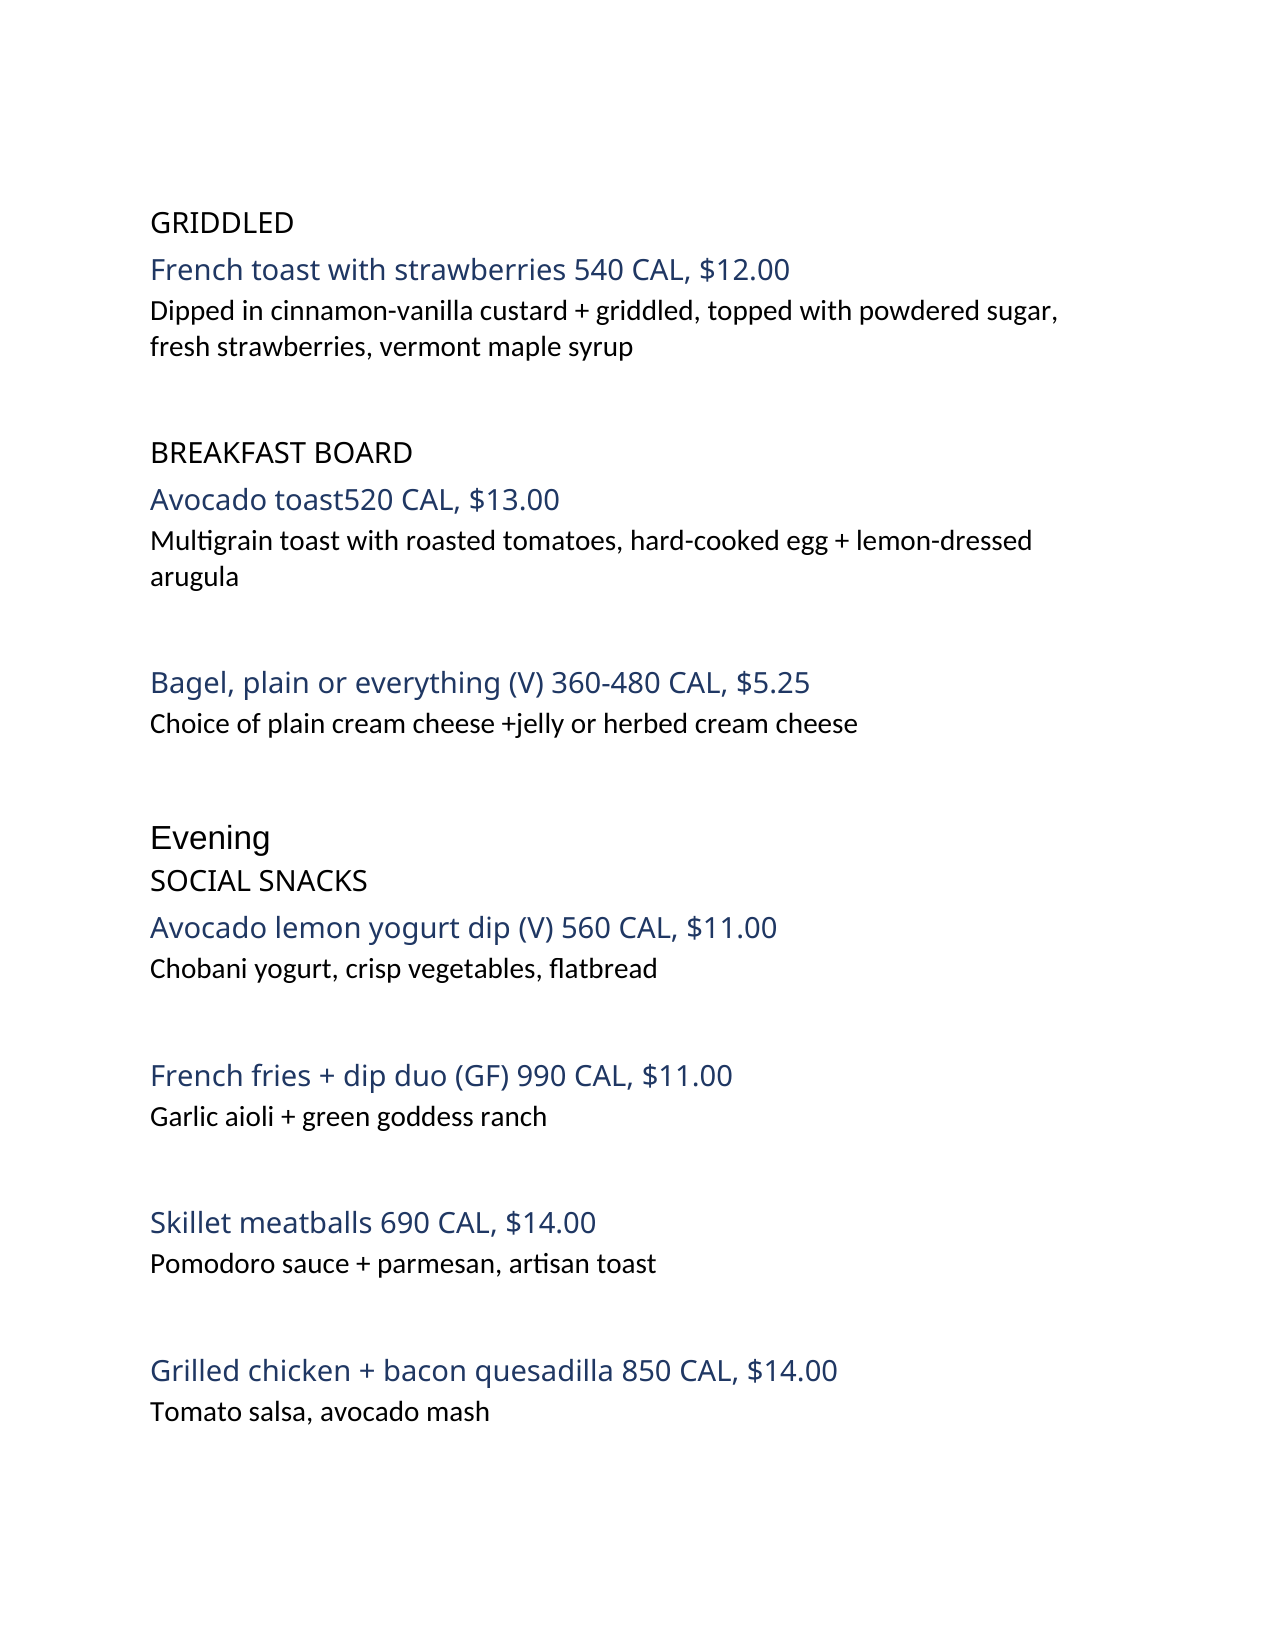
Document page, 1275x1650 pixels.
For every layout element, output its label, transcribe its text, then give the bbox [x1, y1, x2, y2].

text Choice of plain cream cheese +jelly or herbed cream cheese [150, 705, 1125, 741]
subtitle Bagel, plain or everything (V) 360-480 CAL, $5.25 [150, 662, 1125, 702]
subtitle Avocado toast520 CAL, $13.00 [150, 479, 1125, 519]
subtitle French toast with strawberries 540 CAL, $12.00 [150, 249, 1125, 289]
subtitle BREAKFAST BOARD [150, 432, 1125, 472]
subtitle Skillet meatballs 690 CAL, $14.00 [150, 1202, 1125, 1242]
text Tomato salsa, avocado mash [150, 1393, 1125, 1428]
subtitle Evening [150, 818, 1125, 856]
text Dipped in cinnamon-vanilla custard + griddled, topped with powdered sugar, fresh strawberries, vermont maple syrup [150, 292, 1125, 363]
subtitle GRIDDLED [150, 202, 1125, 242]
subtitle French fries + dip duo (GF) 990 CAL, $11.00 [150, 1055, 1125, 1095]
text Pomodoro sauce + parmesan, artisan toast [150, 1245, 1125, 1281]
text Chobani yogurt, crisp vegetables, flatbread [150, 950, 1125, 986]
subtitle Avocado lemon yogurt dip (V) 560 CAL, $11.00 [150, 908, 1125, 947]
text Garlic aioli + green goddess ranch [150, 1098, 1125, 1133]
subtitle SOCIAL SNACKS [150, 861, 1125, 900]
subtitle Grilled chicken + bacon quesadilla 850 CAL, $14.00 [150, 1350, 1125, 1389]
text Multigrain toast with roasted tomatoes, hard-cooked egg + lemon-dressed arugula [150, 522, 1125, 593]
